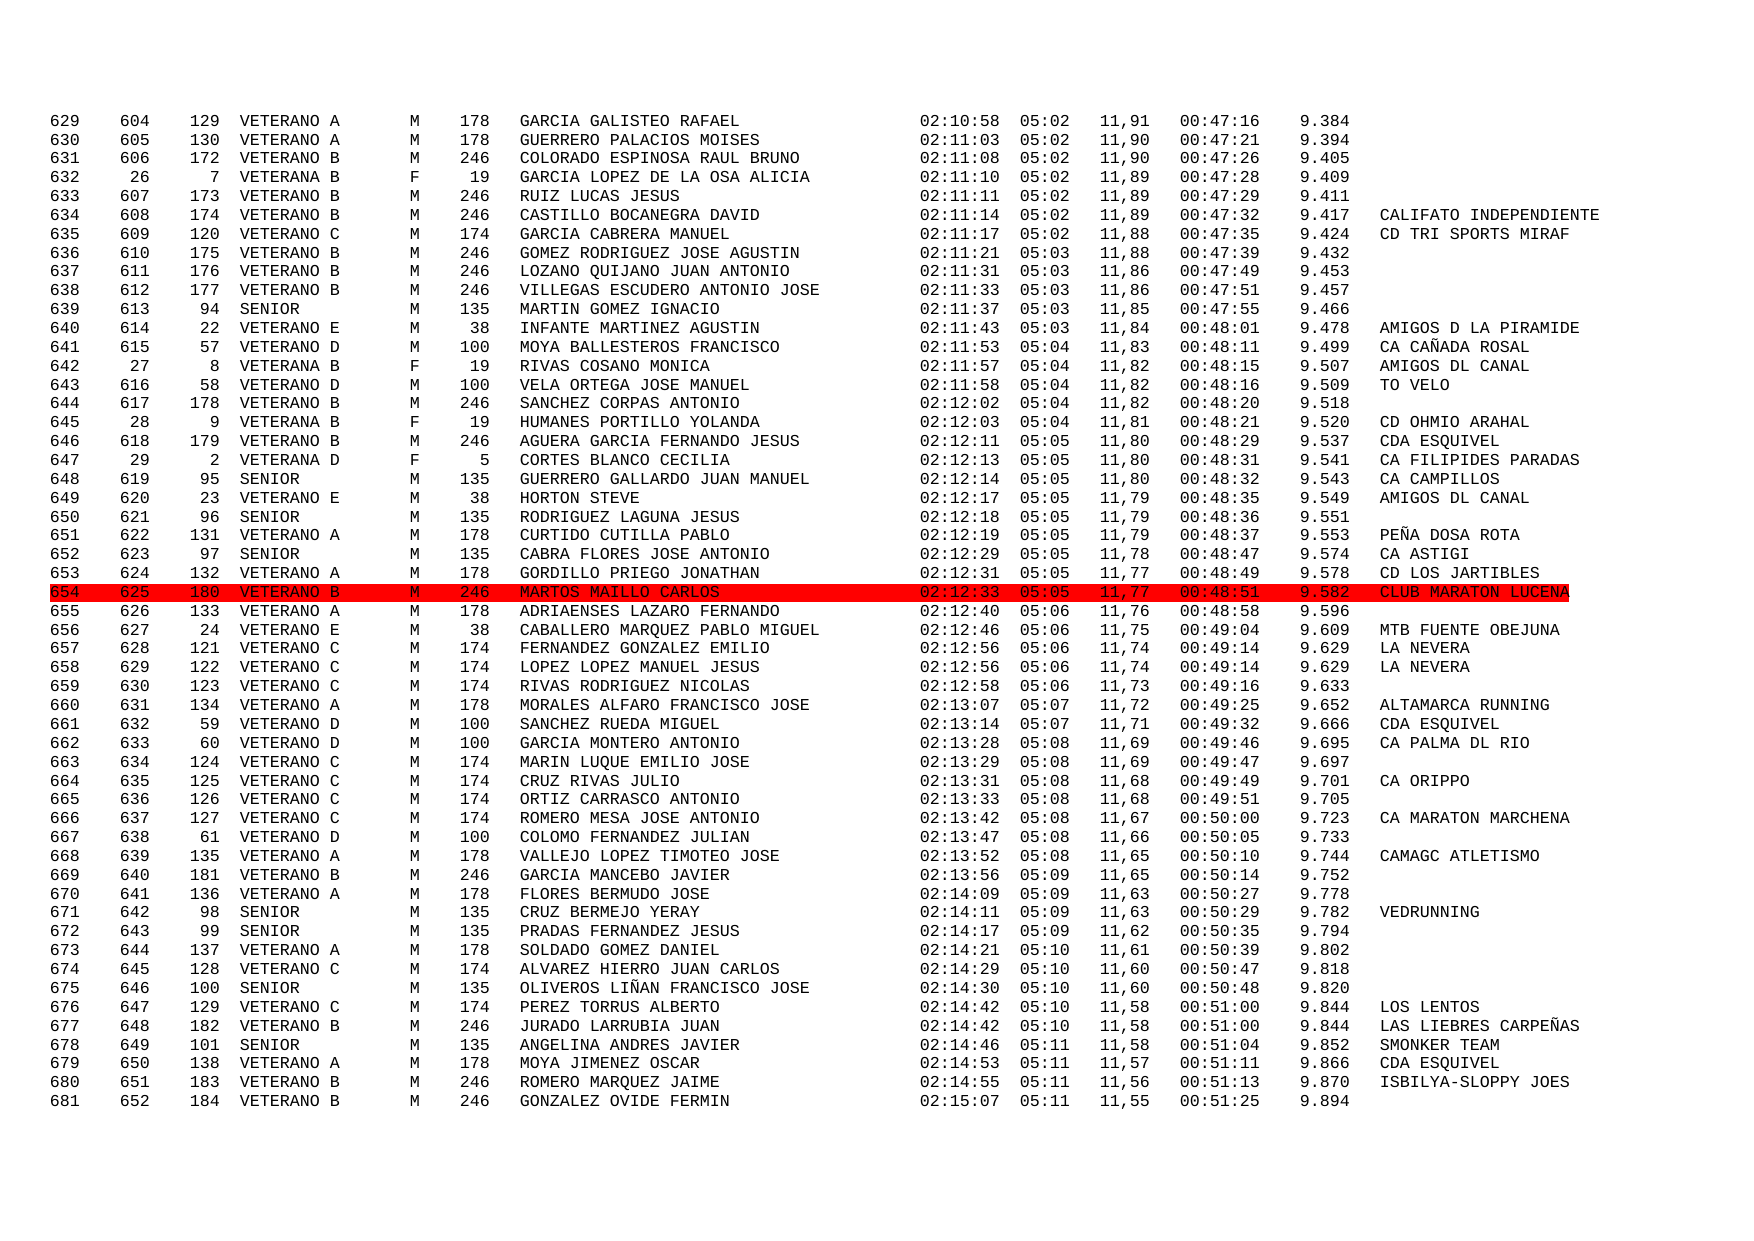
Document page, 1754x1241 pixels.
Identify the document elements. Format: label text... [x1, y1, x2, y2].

text 672 643 99 SENIOR M 135 PRADAS FERNANDEZ JESUS 02:14:17 05:09 11,62 00:50:35 9.794 [29, 923, 1724, 942]
text 660 631 134 VETERANO A M 178 MORALES ALFARO FRANCISCO JOSE 02:13:07 05:07 11,72 00:49:25 9.652 ALTAMARCA RUNNING [29, 697, 1724, 716]
text 657 628 121 VETERANO C M 174 FERNANDEZ GONZALEZ EMILIO 02:12:56 05:06 11,74 00:49:14 9.629 LA NEVERA [29, 640, 1724, 659]
text 654 625 180 VETERANO B M 246 MARTOS MAILLO CARLOS 02:12:33 05:05 11,77 00:48:51 9.582 CLUB MARATON LUCENA [29, 583, 1724, 602]
text 629 604 129 VETERANO A M 178 GARCIA GALISTEO RAFAEL 02:10:58 05:02 11,91 00:47:16 9.384 [29, 112, 1724, 131]
text 646 618 179 VETERANO B M 246 AGUERA GARCIA FERNANDO JESUS 02:12:11 05:05 11,80 00:48:29 9.537 CDA ESQUIVEL [29, 433, 1724, 452]
text 669 640 181 VETERANO B M 246 GARCIA MANCEBO JAVIER 02:13:56 05:09 11,65 00:50:14 9.752 [29, 866, 1724, 885]
text 678 649 101 SENIOR M 135 ANGELINA ANDRES JAVIER 02:14:46 05:11 11,58 00:51:04 9.852 SMONKER TEAM [29, 1036, 1724, 1055]
text 643 616 58 VETERANO D M 100 VELA ORTEGA JOSE MANUEL 02:11:58 05:04 11,82 00:48:16 9.509 TO VELO [29, 376, 1724, 395]
text 664 635 125 VETERANO C M 174 CRUZ RIVAS JULIO 02:13:31 05:08 11,68 00:49:49 9.701 CA ORIPPO [29, 772, 1724, 791]
text 662 633 60 VETERANO D M 100 GARCIA MONTERO ANTONIO 02:13:28 05:08 11,69 00:49:46 9.695 CA PALMA DL RIO [29, 734, 1724, 753]
text 647 29 2 VETERANA D F 5 CORTES BLANCO CECILIA 02:12:13 05:05 11,80 00:48:31 9.541 CA FILIPIDES PARADAS [29, 452, 1724, 470]
text 679 650 138 VETERANO A M 178 MOYA JIMENEZ OSCAR 02:14:53 05:11 11,57 00:51:11 9.866 CDA ESQUIVEL [29, 1055, 1724, 1074]
text 631 606 172 VETERANO B M 246 COLORADO ESPINOSA RAUL BRUNO 02:11:08 05:02 11,90 00:47:26 9.405 [29, 150, 1724, 169]
text 656 627 24 VETERANO E M 38 CABALLERO MARQUEZ PABLO MIGUEL 02:12:46 05:06 11,75 00:49:04 9.609 MTB FUENTE OBEJUNA [29, 621, 1724, 640]
text 670 641 136 VETERANO A M 178 FLORES BERMUDO JOSE 02:14:09 05:09 11,63 00:50:27 9.778 [29, 885, 1724, 904]
text 635 609 120 VETERANO C M 174 GARCIA CABRERA MANUEL 02:11:17 05:02 11,88 00:47:35 9.424 CD TRI SPORTS MIRAF [29, 225, 1724, 244]
text 652 623 97 SENIOR M 135 CABRA FLORES JOSE ANTONIO 02:12:29 05:05 11,78 00:48:47 9.574 CA ASTIGI [29, 546, 1724, 565]
text 636 610 175 VETERANO B M 246 GOMEZ RODRIGUEZ JOSE AGUSTIN 02:11:21 05:03 11,88 00:47:39 9.432 [29, 244, 1724, 263]
text 681 652 184 VETERANO B M 246 GONZALEZ OVIDE FERMIN 02:15:07 05:11 11,55 00:51:25 9.894 [29, 1093, 1724, 1111]
text 649 620 23 VETERANO E M 38 HORTON STEVE 02:12:17 05:05 11,79 00:48:35 9.549 AMIGOS DL CANAL [29, 489, 1724, 508]
text 677 648 182 VETERANO B M 246 JURADO LARRUBIA JUAN 02:14:42 05:10 11,58 00:51:00 9.844 LAS LIEBRES CARPEÑAS [29, 1017, 1724, 1036]
text 650 621 96 SENIOR M 135 RODRIGUEZ LAGUNA JESUS 02:12:18 05:05 11,79 00:48:36 9.551 [29, 508, 1724, 527]
text 651 622 131 VETERANO A M 178 CURTIDO CUTILLA PABLO 02:12:19 05:05 11,79 00:48:37 9.553 PEÑA DOSA ROTA [29, 527, 1724, 546]
text 671 642 98 SENIOR M 135 CRUZ BERMEJO YERAY 02:14:11 05:09 11,63 00:50:29 9.782 VEDRUNNING [29, 904, 1724, 923]
text 641 615 57 VETERANO D M 100 MOYA BALLESTEROS FRANCISCO 02:11:53 05:04 11,83 00:48:11 9.499 CA CAÑADA ROSAL [29, 338, 1724, 357]
text 655 626 133 VETERANO A M 178 ADRIAENSES LAZARO FERNANDO 02:12:40 05:06 11,76 00:48:58 9.596 [29, 602, 1724, 621]
text 640 614 22 VETERANO E M 38 INFANTE MARTINEZ AGUSTIN 02:11:43 05:03 11,84 00:48:01 9.478 AMIGOS D LA PIRAMIDE [29, 319, 1724, 338]
text 673 644 137 VETERANO A M 178 SOLDADO GOMEZ DANIEL 02:14:21 05:10 11,61 00:50:39 9.802 [29, 942, 1724, 961]
text 630 605 130 VETERANO A M 178 GUERRERO PALACIOS MOISES 02:11:03 05:02 11,90 00:47:21 9.394 [29, 131, 1724, 150]
text 680 651 183 VETERANO B M 246 ROMERO MARQUEZ JAIME 02:14:55 05:11 11,56 00:51:13 9.870 ISBILYA-SLOPPY JOES [29, 1074, 1724, 1093]
text 648 619 95 SENIOR M 135 GUERRERO GALLARDO JUAN MANUEL 02:12:14 05:05 11,80 00:48:32 9.543 CA CAMPILLOS [29, 470, 1724, 489]
text 663 634 124 VETERANO C M 174 MARIN LUQUE EMILIO JOSE 02:13:29 05:08 11,69 00:49:47 9.697 [29, 753, 1724, 772]
text 637 611 176 VETERANO B M 246 LOZANO QUIJANO JUAN ANTONIO 02:11:31 05:03 11,86 00:47:49 9.453 [29, 263, 1724, 282]
text 632 26 7 VETERANA B F 19 GARCIA LOPEZ DE LA OSA ALICIA 02:11:10 05:02 11,89 00:47:28 9.409 [29, 169, 1724, 188]
text 644 617 178 VETERANO B M 246 SANCHEZ CORPAS ANTONIO 02:12:02 05:04 11,82 00:48:20 9.518 [29, 395, 1724, 414]
text 638 612 177 VETERANO B M 246 VILLEGAS ESCUDERO ANTONIO JOSE 02:11:33 05:03 11,86 00:47:51 9.457 [29, 282, 1724, 301]
text 639 613 94 SENIOR M 135 MARTIN GOMEZ IGNACIO 02:11:37 05:03 11,85 00:47:55 9.466 [29, 301, 1724, 319]
text 659 630 123 VETERANO C M 174 RIVAS RODRIGUEZ NICOLAS 02:12:58 05:06 11,73 00:49:16 9.633 [29, 678, 1724, 697]
text 676 647 129 VETERANO C M 174 PEREZ TORRUS ALBERTO 02:14:42 05:10 11,58 00:51:00 9.844 LOS LENTOS [29, 998, 1724, 1017]
text 658 629 122 VETERANO C M 174 LOPEZ LOPEZ MANUEL JESUS 02:12:56 05:06 11,74 00:49:14 9.629 LA NEVERA [29, 659, 1724, 678]
text 661 632 59 VETERANO D M 100 SANCHEZ RUEDA MIGUEL 02:13:14 05:07 11,71 00:49:32 9.666 CDA ESQUIVEL [29, 716, 1724, 734]
text 675 646 100 SENIOR M 135 OLIVEROS LIÑAN FRANCISCO JOSE 02:14:30 05:10 11,60 00:50:48 9.820 [29, 979, 1724, 998]
text 665 636 126 VETERANO C M 174 ORTIZ CARRASCO ANTONIO 02:13:33 05:08 11,68 00:49:51 9.705 [29, 791, 1724, 810]
text 674 645 128 VETERANO C M 174 ALVAREZ HIERRO JUAN CARLOS 02:14:29 05:10 11,60 00:50:47 9.818 [29, 961, 1724, 979]
text 642 27 8 VETERANA B F 19 RIVAS COSANO MONICA 02:11:57 05:04 11,82 00:48:15 9.507 AMIGOS DL CANAL [29, 357, 1724, 376]
text 634 608 174 VETERANO B M 246 CASTILLO BOCANEGRA DAVID 02:11:14 05:02 11,89 00:47:32 9.417 CALIFATO INDEPENDIENTE [29, 206, 1724, 225]
text 653 624 132 VETERANO A M 178 GORDILLO PRIEGO JONATHAN 02:12:31 05:05 11,77 00:48:49 9.578 CD LOS JARTIBLES [29, 565, 1724, 583]
text 645 28 9 VETERANA B F 19 HUMANES PORTILLO YOLANDA 02:12:03 05:04 11,81 00:48:21 9.520 CD OHMIO ARAHAL [29, 414, 1724, 433]
text 668 639 135 VETERANO A M 178 VALLEJO LOPEZ TIMOTEO JOSE 02:13:52 05:08 11,65 00:50:10 9.744 CAMAGC ATLETISMO [29, 847, 1724, 866]
text 633 607 173 VETERANO B M 246 RUIZ LUCAS JESUS 02:11:11 05:02 11,89 00:47:29 9.411 [29, 188, 1724, 206]
text 666 637 127 VETERANO C M 174 ROMERO MESA JOSE ANTONIO 02:13:42 05:08 11,67 00:50:00 9.723 CA MARATON MARCHENA [29, 810, 1724, 829]
text 667 638 61 VETERANO D M 100 COLOMO FERNANDEZ JULIAN 02:13:47 05:08 11,66 00:50:05 9.733 [29, 829, 1724, 847]
